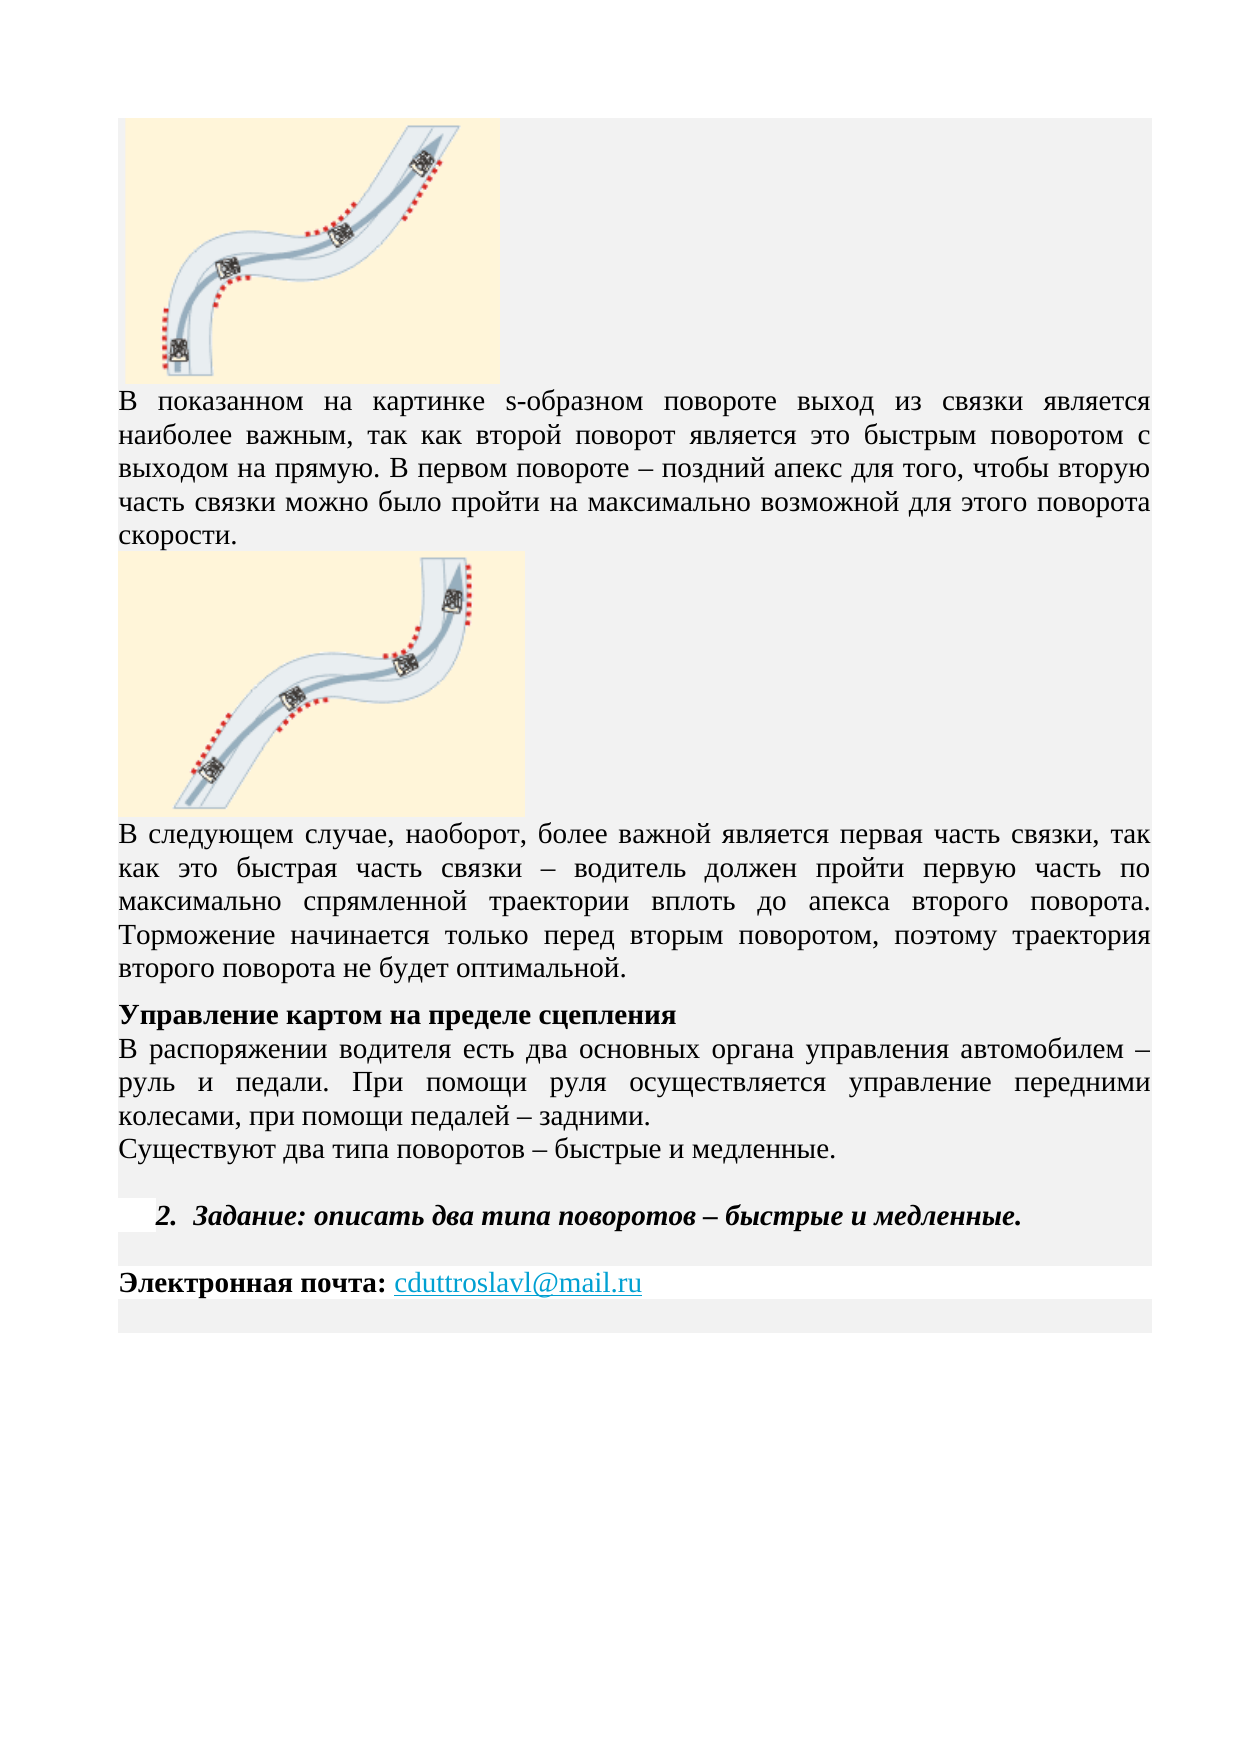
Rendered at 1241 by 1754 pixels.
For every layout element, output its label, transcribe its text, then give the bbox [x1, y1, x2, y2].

text В показанном на картинке s-образном повороте выход из связки является наиболее важным, так как второй поворот является это быстрым поворотом с выходом на прямую. В первом повороте – поздний апекс для того, чтобы вторую часть связки можно было пройти на максимально возможной для этого поворота скорости. [118, 383, 1152, 551]
picture [125, 118, 500, 384]
picture [118, 551, 525, 817]
text В следующем случае, наоборот, более важной является первая часть связки, так как это быстрая часть связки – водитель должен пройти первую часть по максимально спрямленной траектории вплоть до апекса второго поворота. Торможение начинается только перед вторым поворотом, поэтому траектория второго поворота не будет оптимальной. [118, 816, 1152, 984]
text Существуют два типа поворотов – быстрые и медленные. [118, 1131, 1152, 1165]
text Управление картом на пределе сцепления [118, 984, 1152, 1031]
text В распоряжении водителя есть два основных органа управления автомобилем – руль и педали. При помощи руля осуществляется управление передними колесами, при помощи педалей – задними. [118, 1031, 1152, 1131]
list Задание: описать два типа поворотов – быстрые и медленные. [156, 1198, 1152, 1232]
text Электронная почта: cduttroslavl@mail.ru [118, 1266, 1152, 1299]
